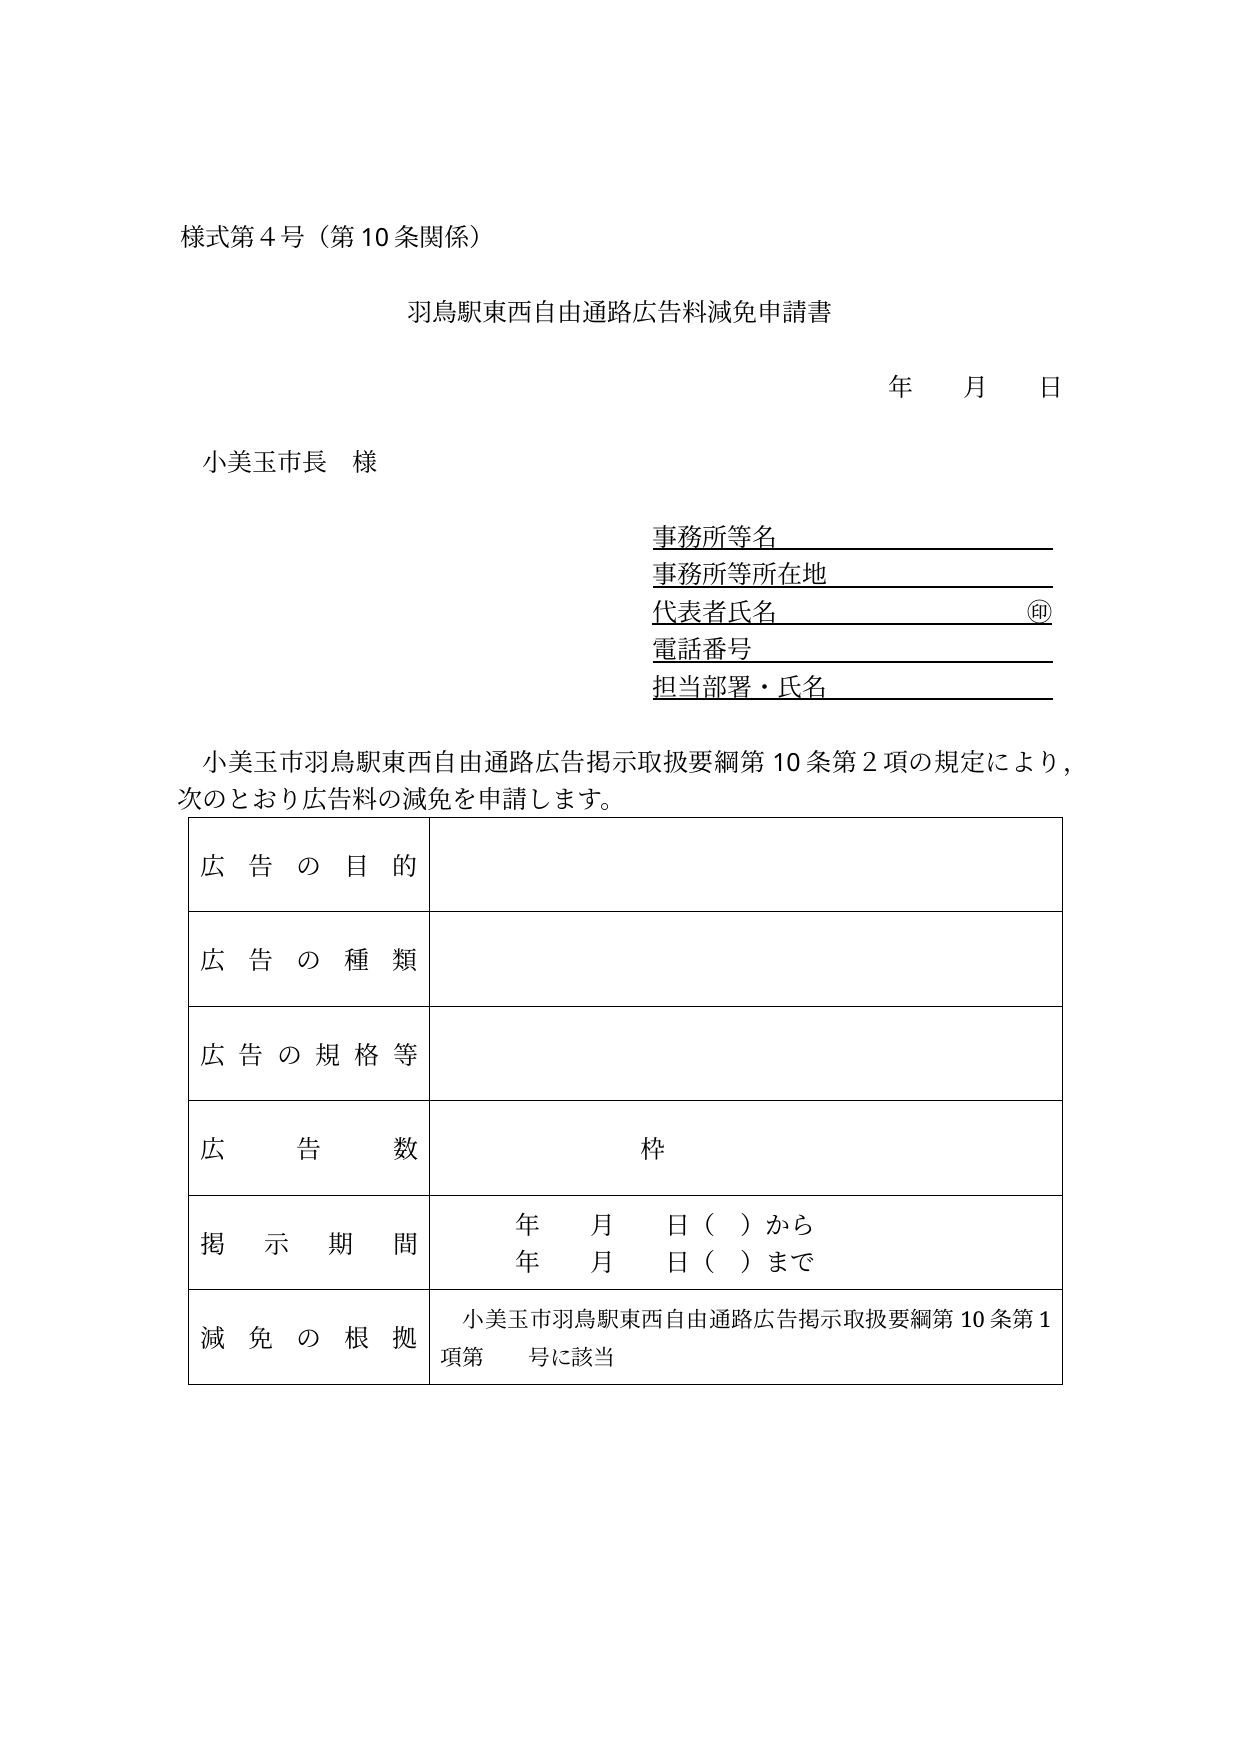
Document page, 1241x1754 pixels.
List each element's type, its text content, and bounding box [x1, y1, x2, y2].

table_cell 年 月 日（ ）から 年 月 日（ ）まで [430, 1196, 1062, 1289]
table_cell 枠 [430, 1101, 1062, 1195]
text 代表者氏名 ㊞ [177, 592, 1063, 629]
table_cell 広告の規格等 [189, 1007, 429, 1100]
text 電話番号 [177, 629, 1063, 667]
table_cell [430, 912, 1062, 1006]
text 事務所等所在地 [177, 554, 1063, 592]
table_cell 広告数 [189, 1101, 429, 1195]
text 小美玉市羽鳥駅東西自由通路広告掲示取扱要綱第10条第２項の規定により，次のとおり広告料の減免を申請します。 [177, 742, 1063, 817]
table_cell 掲示期間 [189, 1196, 429, 1289]
table_cell 小美玉市羽鳥駅東西自由通路広告掲示取扱要綱第10条第1項第 号に該当 [430, 1290, 1062, 1384]
text 担当部署・氏名 [177, 667, 1063, 704]
text 事務所等名 [177, 517, 1063, 554]
text 様式第４号（第10条関係） [155, 217, 1063, 254]
table_cell 減免の根拠 [189, 1290, 429, 1384]
table_header 広告の目的 [189, 818, 429, 911]
text 小美玉市長 様 [177, 442, 1063, 479]
table_cell [430, 1007, 1062, 1100]
table_cell 広告の種類 [189, 912, 429, 1006]
text 羽鳥駅東西自由通路広告料減免申請書 [177, 292, 1063, 329]
table_header [430, 818, 1062, 911]
text 年 月 日 [177, 367, 1063, 404]
